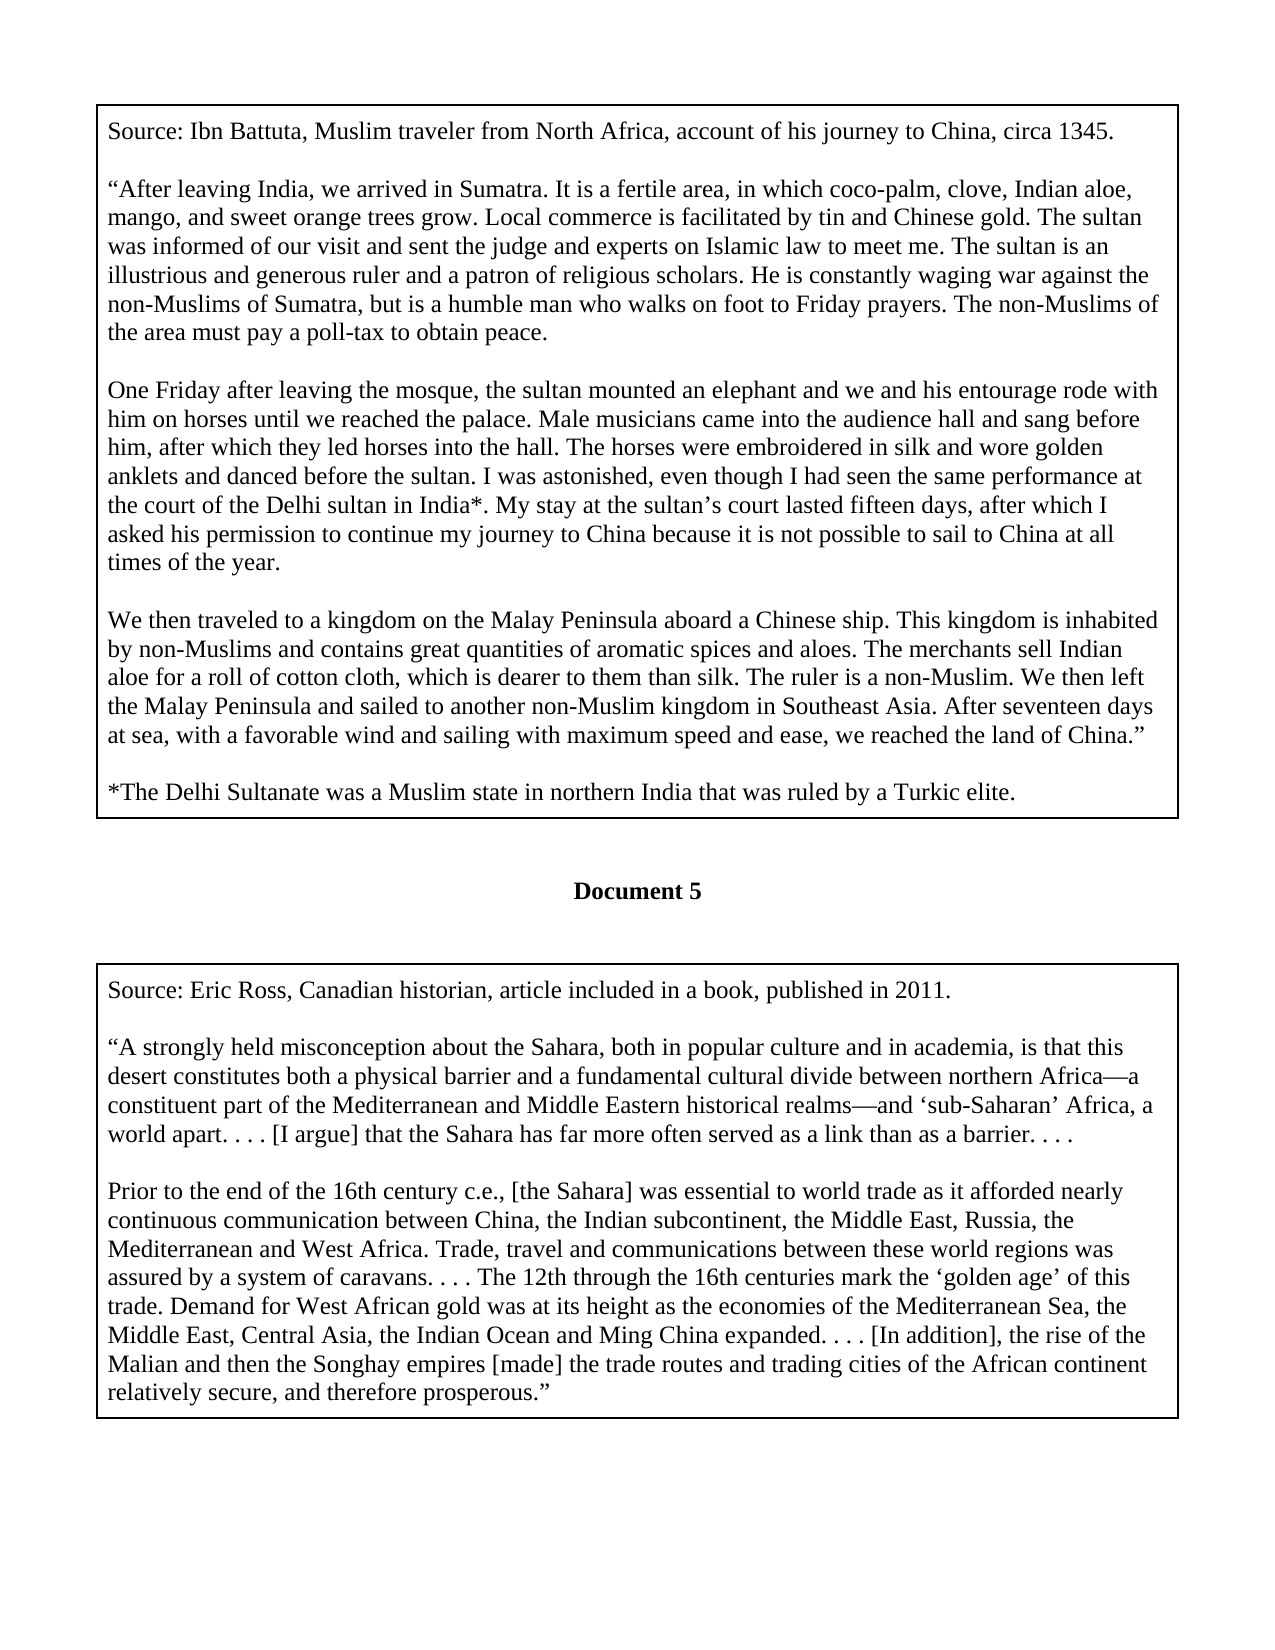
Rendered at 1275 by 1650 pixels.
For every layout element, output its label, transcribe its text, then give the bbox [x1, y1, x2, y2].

table_header Source: Ibn Battuta, Muslim traveler from North Africa, account of his journey to China, circa 1345. “After leaving India, we arrived in Sumatra. It is a fertile area, in which coco-palm, clove, Indian aloe, mango, and sweet orange trees grow. Local commerce is facilitated by tin and Chinese gold. The sultan was informed of our visit and sent the judge and experts on Islamic law to meet me. The sultan is an illustrious and generous ruler and a patron of religious scholars. He is constantly waging war against the non-Muslims of Sumatra, but is a humble man who walks on foot to Friday prayers. The non-Muslims of the area must pay a poll-tax to obtain peace. One Friday after leaving the mosque, the sultan mounted an elephant and we and his entourage rode with him on horses until we reached the palace. Male musicians came into the audience hall and sang before him, after which they led horses into the hall. The horses were embroidered in silk and wore golden anklets and danced before the sultan. I was astonished, even though I had seen the same performance at the court of the Delhi sultan in India*. My stay at the sultan’s court lasted fifteen days, after which I asked his permission to continue my journey to China because it is not possible to sail to China at all times of the year. We then traveled to a kingdom on the Malay Peninsula aboard a Chinese ship. This kingdom is inhabited by non-Muslims and contains great quantities of aromatic spices and aloes. The merchants sell Indian aloe for a roll of cotton cloth, which is dearer to them than silk. The ruler is a non-Muslim. We then left the Malay Peninsula and sailed to another non-Muslim kingdom in Southeast Asia. After seventeen days at sea, with a favorable wind and sailing with maximum speed and ease, we reached the land of China.” *The Delhi Sultanate was a Muslim state in northern India that was ruled by a Turkic elite. [98, 106, 1177, 817]
text Document 5 [75, 876, 1200, 905]
table_header Source: Eric Ross, Canadian historian, article included in a book, published in 2011. “A strongly held misconception about the Sahara, both in popular culture and in academia, is that this desert constitutes both a physical barrier and a fundamental cultural divide between northern Africa—a constituent part of the Mediterranean and Middle Eastern historical realms—and ‘sub-Saharan’ Africa, a world apart. . . . [I argue] that the Sahara has far more often served as a link than as a barrier. . . . Prior to the end of the 16th century c.e., [the Sahara] was essential to world trade as it afforded nearly continuous communication between China, the Indian subcontinent, the Middle East, Russia, the Mediterranean and West Africa. Trade, travel and communications between these world regions was assured by a system of caravans. . . . The 12th through the 16th centuries mark the ‘golden age’ of this trade. Demand for West African gold was at its height as the economies of the Mediterranean Sea, the Middle East, Central Asia, the Indian Ocean and Ming China expanded. . . . [In addition], the rise of the Malian and then the Songhay empires [made] the trade routes and trading cities of the African continent relatively secure, and therefore prosperous.” [98, 965, 1177, 1417]
